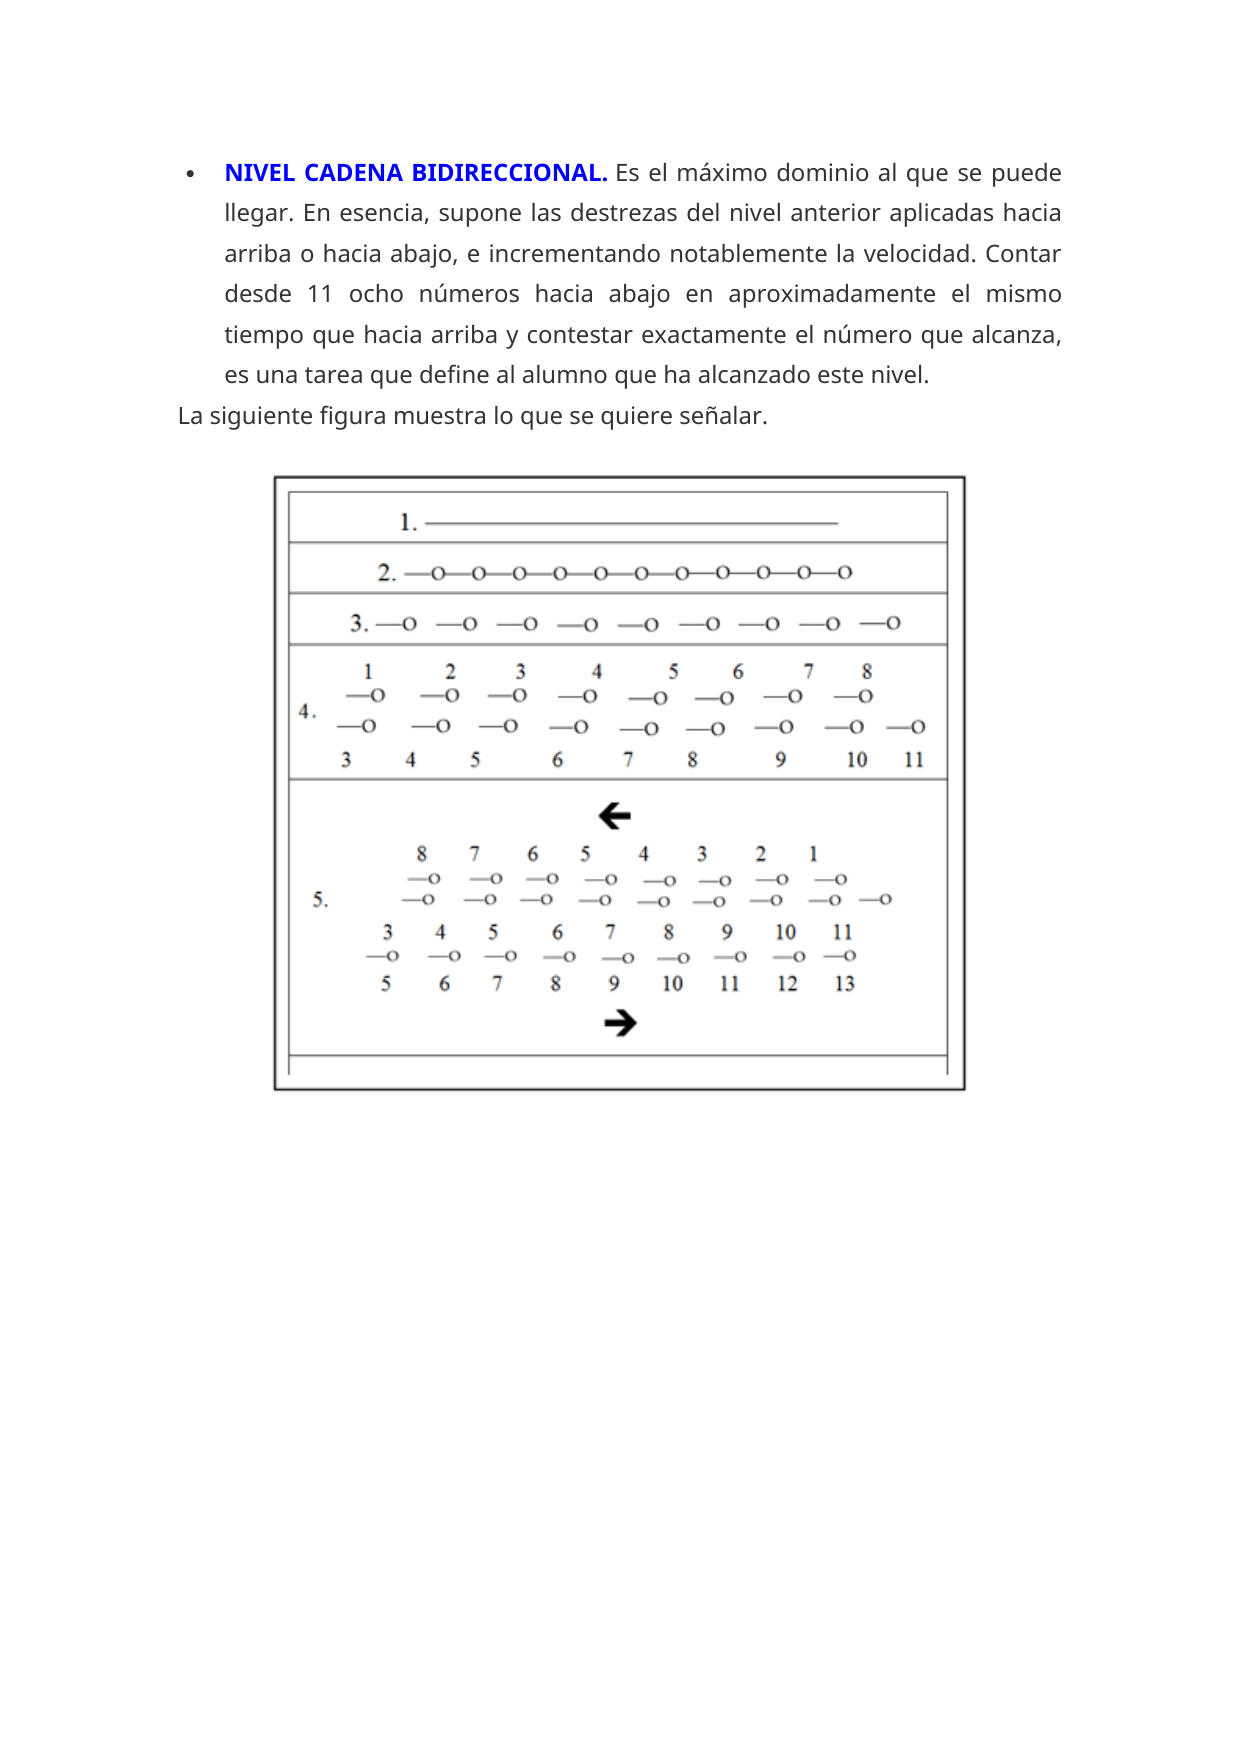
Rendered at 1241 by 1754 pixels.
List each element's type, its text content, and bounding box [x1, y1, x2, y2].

text La siguiente figura muestra lo que se quiere señalar. [177, 391, 1063, 431]
picture [268, 468, 972, 1097]
list NIVEL CADENA BIDIRECCIONAL. Es el máximo dominio al que se puede llegar. En esencia, supone las destrezas del nivel anterior aplicadas hacia arriba o hacia abajo, e incrementando notablemente la velocidad. Contar desde 11 ocho números hacia abajo en aproximadamente el mismo tiempo que hacia arriba y contestar exactamente el número que alcanza, es una tarea que define al alumno que ha alcanzado este nivel. [187, 148, 1063, 391]
